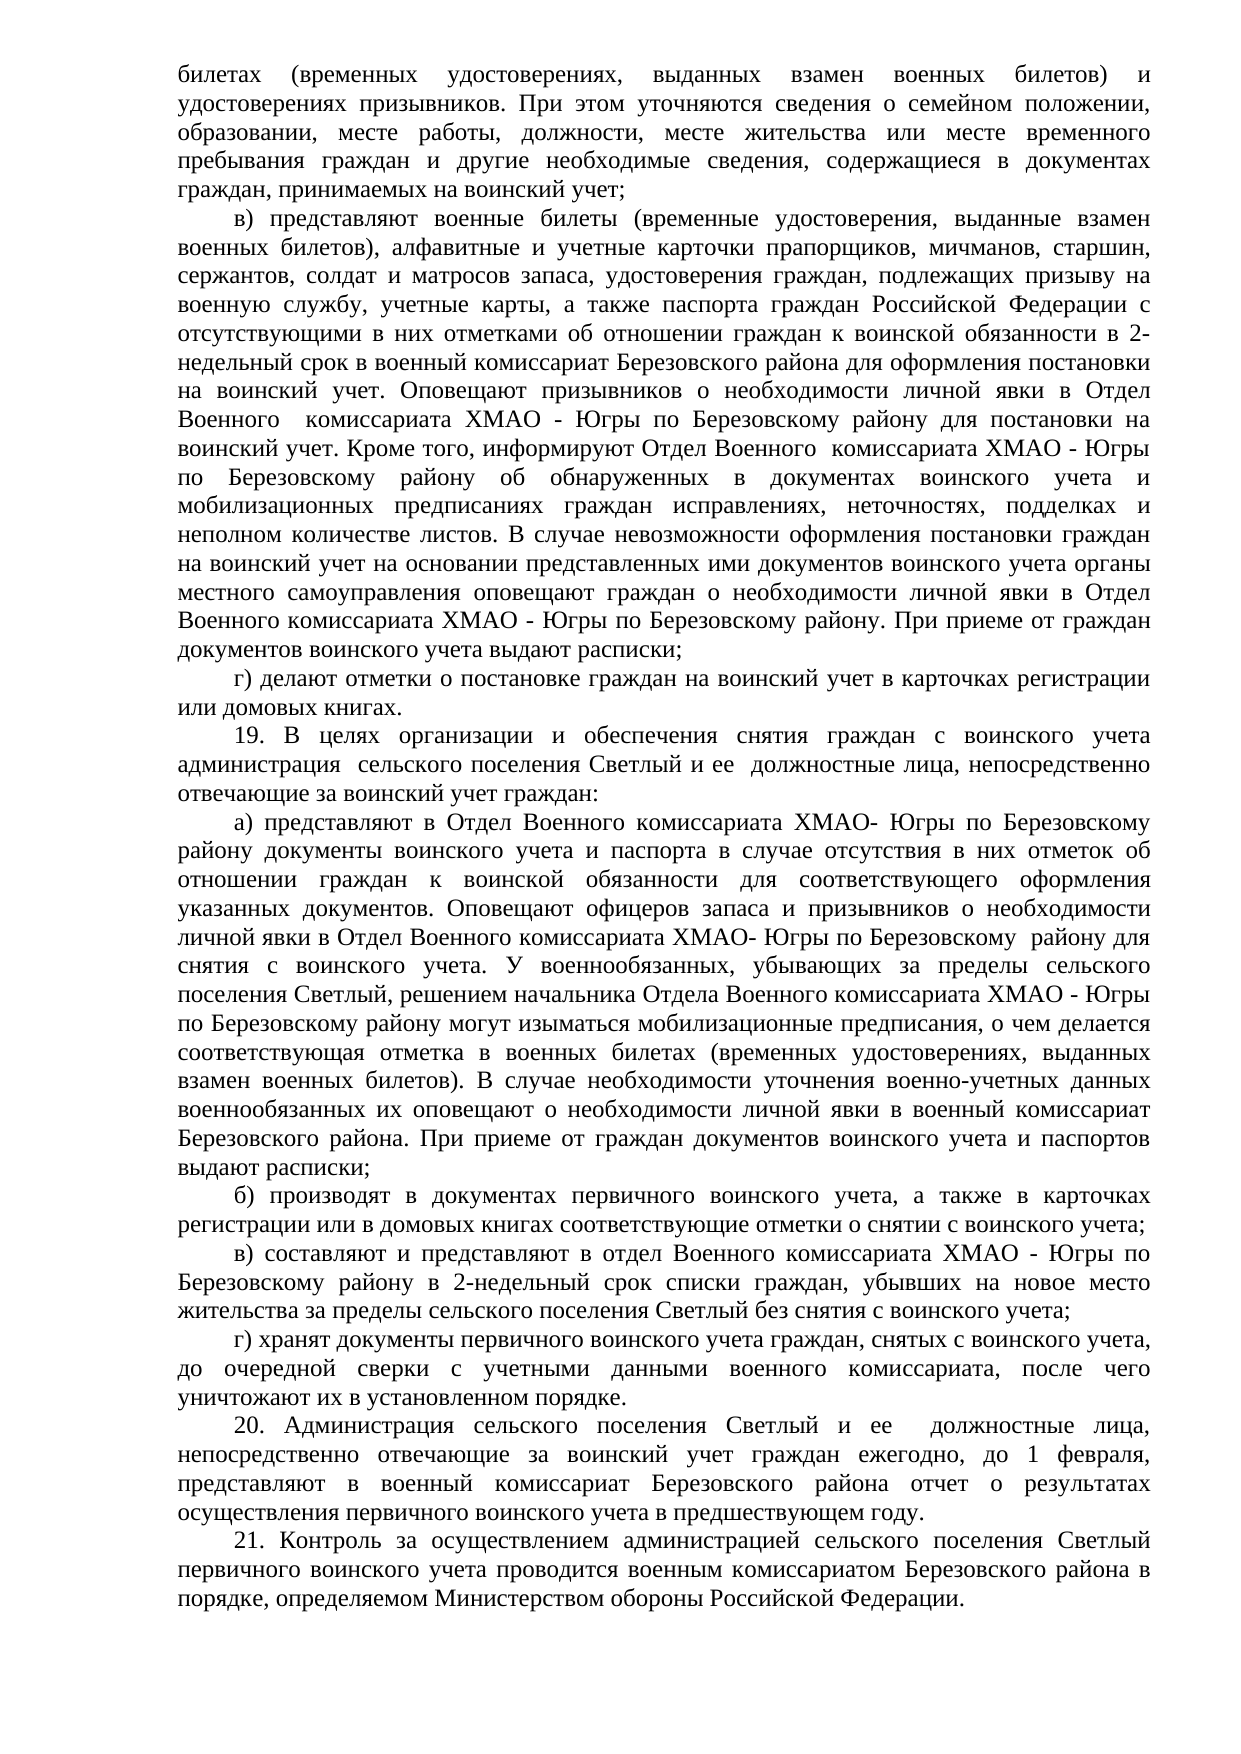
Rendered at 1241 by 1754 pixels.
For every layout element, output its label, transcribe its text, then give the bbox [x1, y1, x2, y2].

text г) делают отметки о постановке граждан на воинский учет в карточках регистрации или домовых книгах. [177, 663, 1152, 720]
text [177, 59, 1152, 203]
text в) представляют военные билеты (временные удостоверения, выданные взамен военных билетов), алфавитные и учетные карточки прапорщиков, мичманов, старшин, сержантов, солдат и матросов запаса, удостоверения граждан, подлежащих призыву на военную службу, учетные карты, а также паспорта граждан Российской Федерации с отсутствующими в них отметками об отношении граждан к воинской обязанности в 2-недельный срок в военный комиссариат Березовского района для оформления постановки на воинский учет. Оповещают призывников о необходимости личной явки в Отдел Военного комиссариата ХМАО - Югры по Березовскому району для постановки на воинский учет. Кроме того, информируют Отдел Военного комиссариата ХМАО - Югры по Березовскому району об обнаруженных в документах воинского учета и мобилизационных предписаниях граждан исправлениях, неточностях, подделках и неполном количестве листов. В случае невозможности оформления постановки граждан на воинский учет на основании представленных ими документов воинского учета органы местного самоуправления оповещают граждан о необходимости личной явки в Отдел Военного комиссариата ХМАО - Югры по Березовскому району. При приеме от граждан документов воинского учета выдают расписки; [177, 203, 1152, 663]
text г) хранят документы первичного воинского учета граждан, снятых с воинского учета, до очередной сверки с учетными данными военного комиссариата, после чего уничтожают их в установленном порядке. [177, 1324, 1152, 1410]
text 19. В целях организации и обеспечения снятия граждан с воинского учета администрация сельского поселения Светлый и ее должностные лица, непосредственно отвечающие за воинский учет граждан: [177, 720, 1152, 807]
text б) производят в документах первичного воинского учета, а также в карточках регистрации или в домовых книгах соответствующие отметки о снятии с воинского учета; [177, 1180, 1152, 1238]
text 20. Администрация сельского поселения Светлый и ее должностные лица, непосредственно отвечающие за воинский учет граждан ежегодно, до 1 февраля, представляют в военный комиссариат Березовского района отчет о результатах осуществления первичного воинского учета в предшествующем году. [177, 1410, 1152, 1525]
text в) составляют и представляют в отдел Военного комиссариата ХМАО - Югры по Березовскому району в 2-недельный срок списки граждан, убывших на новое место жительства за пределы сельского поселения Светлый без снятия с воинского учета; [177, 1238, 1152, 1324]
text а) представляют в Отдел Военного комиссариата ХМАО- Югры по Березовскому району документы воинского учета и паспорта в случае отсутствия в них отметок об отношении граждан к воинской обязанности для соответствующего оформления указанных документов. Оповещают офицеров запаса и призывников о необходимости личной явки в Отдел Военного комиссариата ХМАО- Югры по Березовскому району для снятия с воинского учета. У военнообязанных, убывающих за пределы сельского поселения Светлый, решением начальника Отдела Военного комиссариата ХМАО - Югры по Березовскому району могут изыматься мобилизационные предписания, о чем делается соответствующая отметка в военных билетах (временных удостоверениях, выданных взамен военных билетов). В случае необходимости уточнения военно-учетных данных военнообязанных их оповещают о необходимости личной явки в военный комиссариат Березовского района. При приеме от граждан документов воинского учета и паспортов выдают расписки; [177, 807, 1152, 1180]
text 21. Контроль за осуществлением администрацией сельского поселения Светлый первичного воинского учета проводится военным комиссариатом Березовского района в порядке, определяемом Министерством обороны Российской Федерации. [177, 1525, 1152, 1612]
